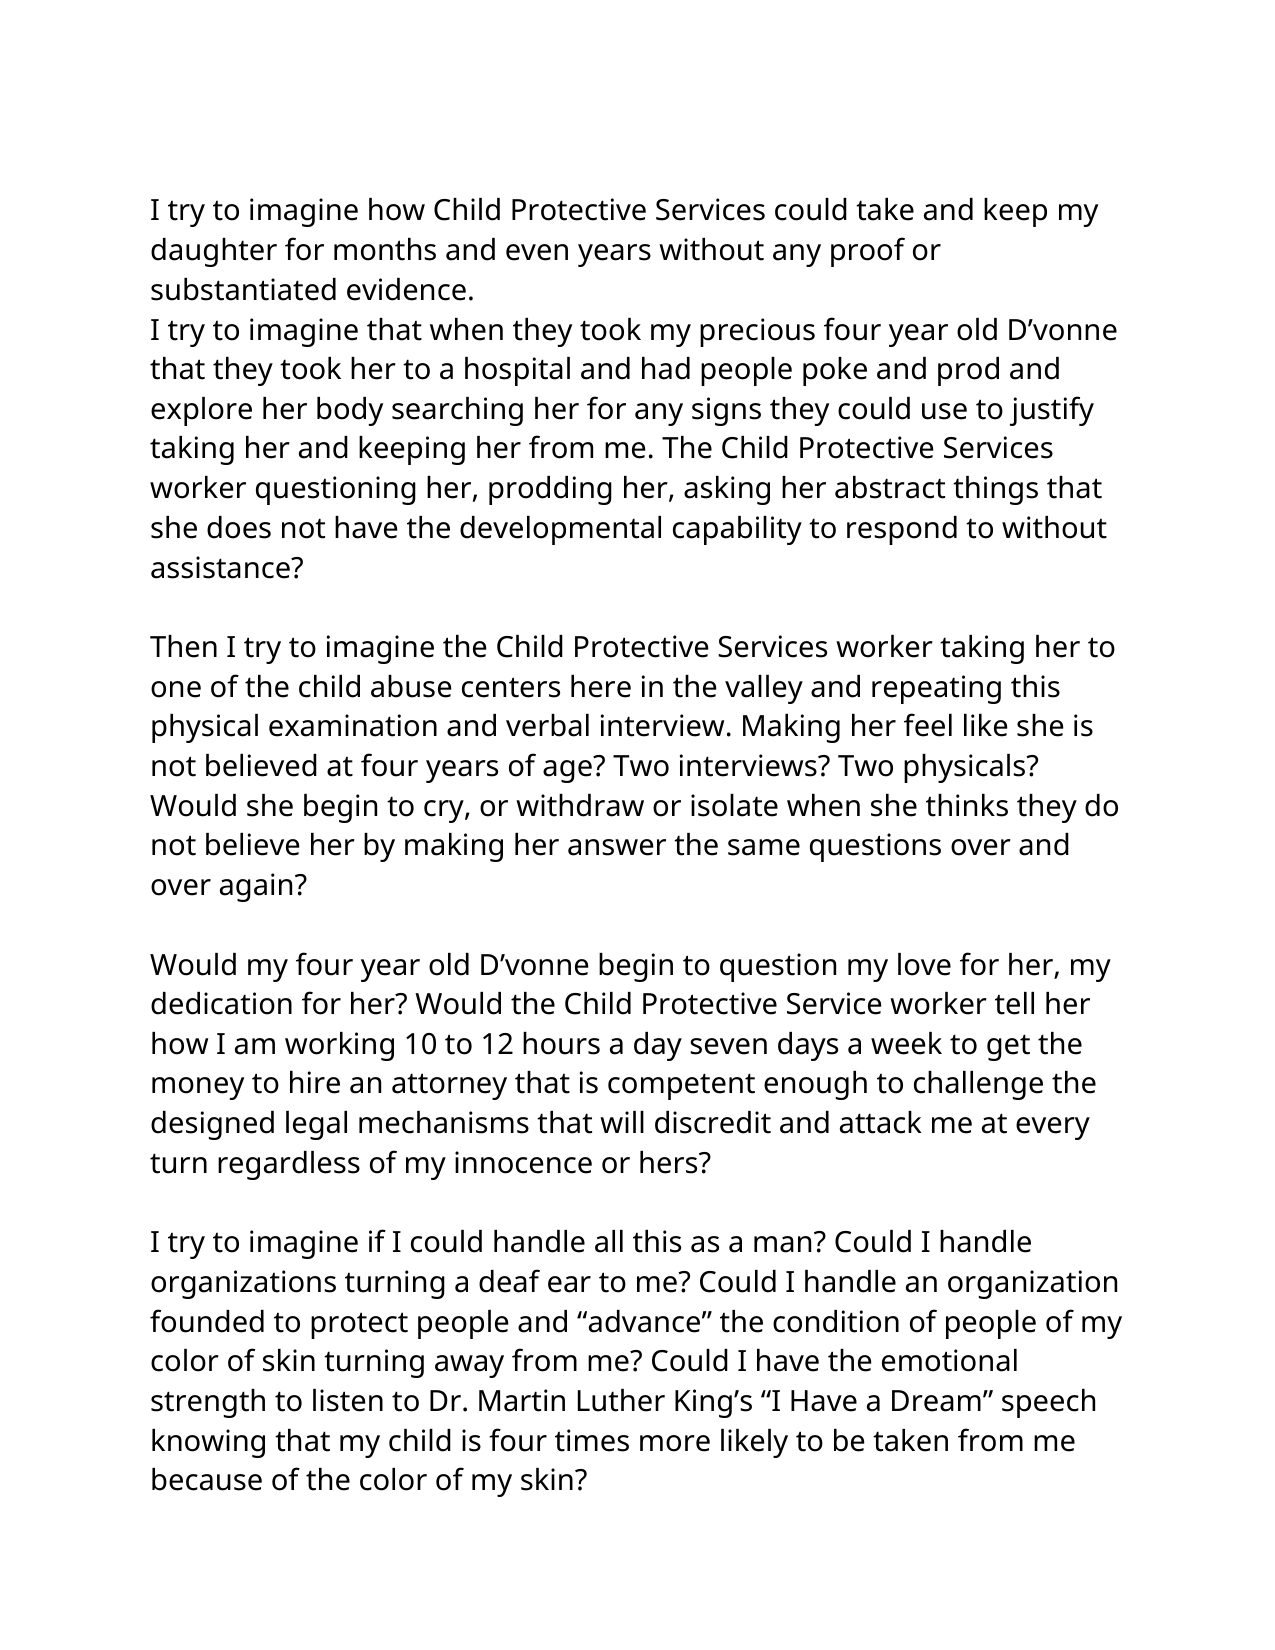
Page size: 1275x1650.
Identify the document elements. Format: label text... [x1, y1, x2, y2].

text I try to imagine how Child Protective Services could take and keep my daughter for months and even years without any proof or substantiated evidence. [150, 190, 1125, 309]
text I try to imagine if I could handle all this as a man? Could I handle organizations turning a deaf ear to me? Could I handle an organization founded to protect people and “advance” the condition of people of my color of skin turning away from me? Could I have the emotional strength to listen to Dr. Martin Luther King’s “I Have a Dream” speech knowing that my child is four times more likely to be taken from me because of the color of my skin? [150, 1222, 1125, 1499]
text I try to imagine that when they took my precious four year old D’vonne that they took her to a hospital and had people poke and prod and explore her body searching her for any signs they could use to justify taking her and keeping her from me. The Child Protective Services worker questioning her, prodding her, asking her abstract things that she does not have the developmental capability to respond to without assistance? [150, 309, 1125, 587]
text Would my four year old D’vonne begin to question my love for her, my dedication for her? Would the Child Protective Service worker tell her how I am working 10 to 12 hours a day seven days a week to get the money to hire an attorney that is competent enough to challenge the designed legal mechanisms that will discredit and attack me at every turn regardless of my innocence or hers? [150, 944, 1125, 1182]
text Then I try to imagine the Child Protective Services worker taking her to one of the child abuse centers here in the valley and repeating this physical examination and verbal interview. Making her feel like she is not believed at four years of age? Two interviews? Two physicals? Would she begin to cry, or withdraw or isolate when she thinks they do not believe her by making her answer the same questions over and over again? [150, 626, 1125, 904]
